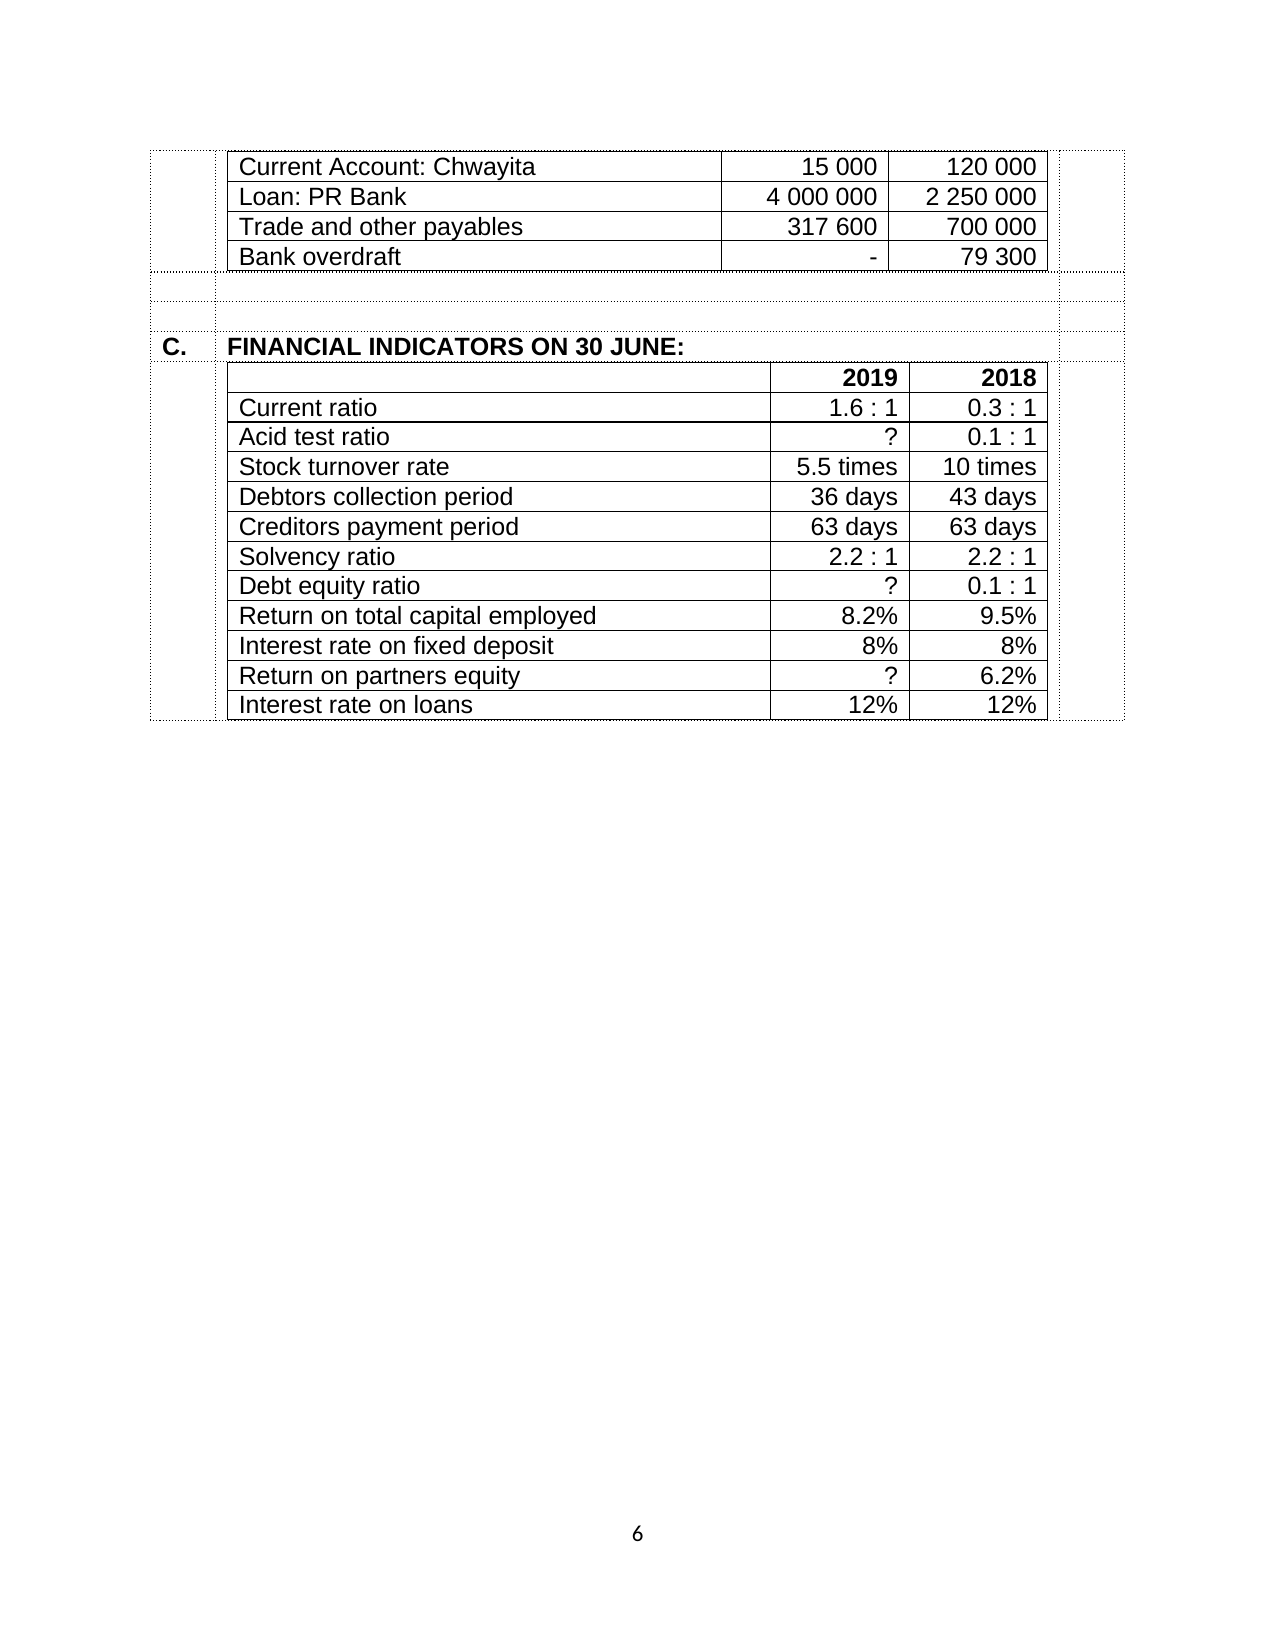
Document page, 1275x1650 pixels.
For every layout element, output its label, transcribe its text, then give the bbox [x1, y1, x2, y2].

table_cell [910, 393, 1047, 421]
table_cell [889, 182, 1047, 211]
table_cell [228, 363, 770, 392]
table_cell [228, 241, 721, 270]
table_cell [216, 361, 227, 720]
table_cell [771, 482, 909, 511]
table_cell [889, 212, 1047, 240]
table_cell [910, 363, 1047, 392]
table_cell [771, 601, 909, 630]
table_cell [228, 542, 770, 570]
table_cell [722, 152, 888, 181]
table_cell [228, 601, 770, 630]
table_cell [1060, 301, 1124, 331]
table_cell [228, 482, 770, 511]
table_cell [228, 393, 770, 421]
table_cell [771, 512, 909, 541]
table_cell [228, 631, 770, 660]
table_cell [1048, 150, 1060, 271]
table_cell [151, 271, 216, 301]
table_cell [228, 452, 770, 481]
table_cell [1060, 361, 1124, 720]
table_cell [228, 182, 721, 211]
table_cell [771, 631, 909, 660]
table_cell [722, 212, 888, 240]
table_cell [722, 182, 888, 211]
table_cell [228, 571, 770, 600]
table_cell [771, 363, 909, 392]
table_cell [910, 661, 1047, 690]
table_cell [771, 691, 909, 719]
table_cell [910, 452, 1047, 481]
table_cell [771, 393, 909, 421]
table_cell C. [151, 331, 216, 361]
table_cell [889, 152, 1047, 181]
table_cell [771, 452, 909, 481]
table_cell [228, 423, 770, 451]
table_cell [216, 271, 1060, 301]
table_cell [910, 691, 1047, 719]
table_cell [228, 152, 721, 181]
table_cell [910, 601, 1047, 630]
table_cell [771, 542, 909, 570]
table_cell [910, 423, 1047, 451]
table_cell [771, 571, 909, 600]
table_cell [151, 301, 216, 331]
table_cell [228, 691, 770, 719]
table_cell [771, 661, 909, 690]
table_cell [722, 241, 888, 270]
table_cell [216, 150, 228, 271]
table_cell [228, 661, 770, 690]
table_cell FINANCIAL INDICATORS ON 30 JUNE: [216, 331, 1060, 361]
table_cell [1060, 331, 1124, 361]
table_cell [1060, 150, 1124, 271]
table_cell [216, 301, 1060, 331]
table_cell [910, 571, 1047, 600]
table_cell [771, 423, 909, 451]
table_cell [910, 482, 1047, 511]
table_cell [228, 512, 770, 541]
table_cell [910, 542, 1047, 570]
table_cell [228, 212, 721, 240]
table_cell [151, 361, 216, 720]
table_cell [910, 512, 1047, 541]
table_cell [910, 631, 1047, 660]
table_cell [151, 150, 216, 271]
table_cell [889, 241, 1047, 270]
table_cell [1048, 361, 1060, 720]
table_cell [1060, 271, 1124, 301]
